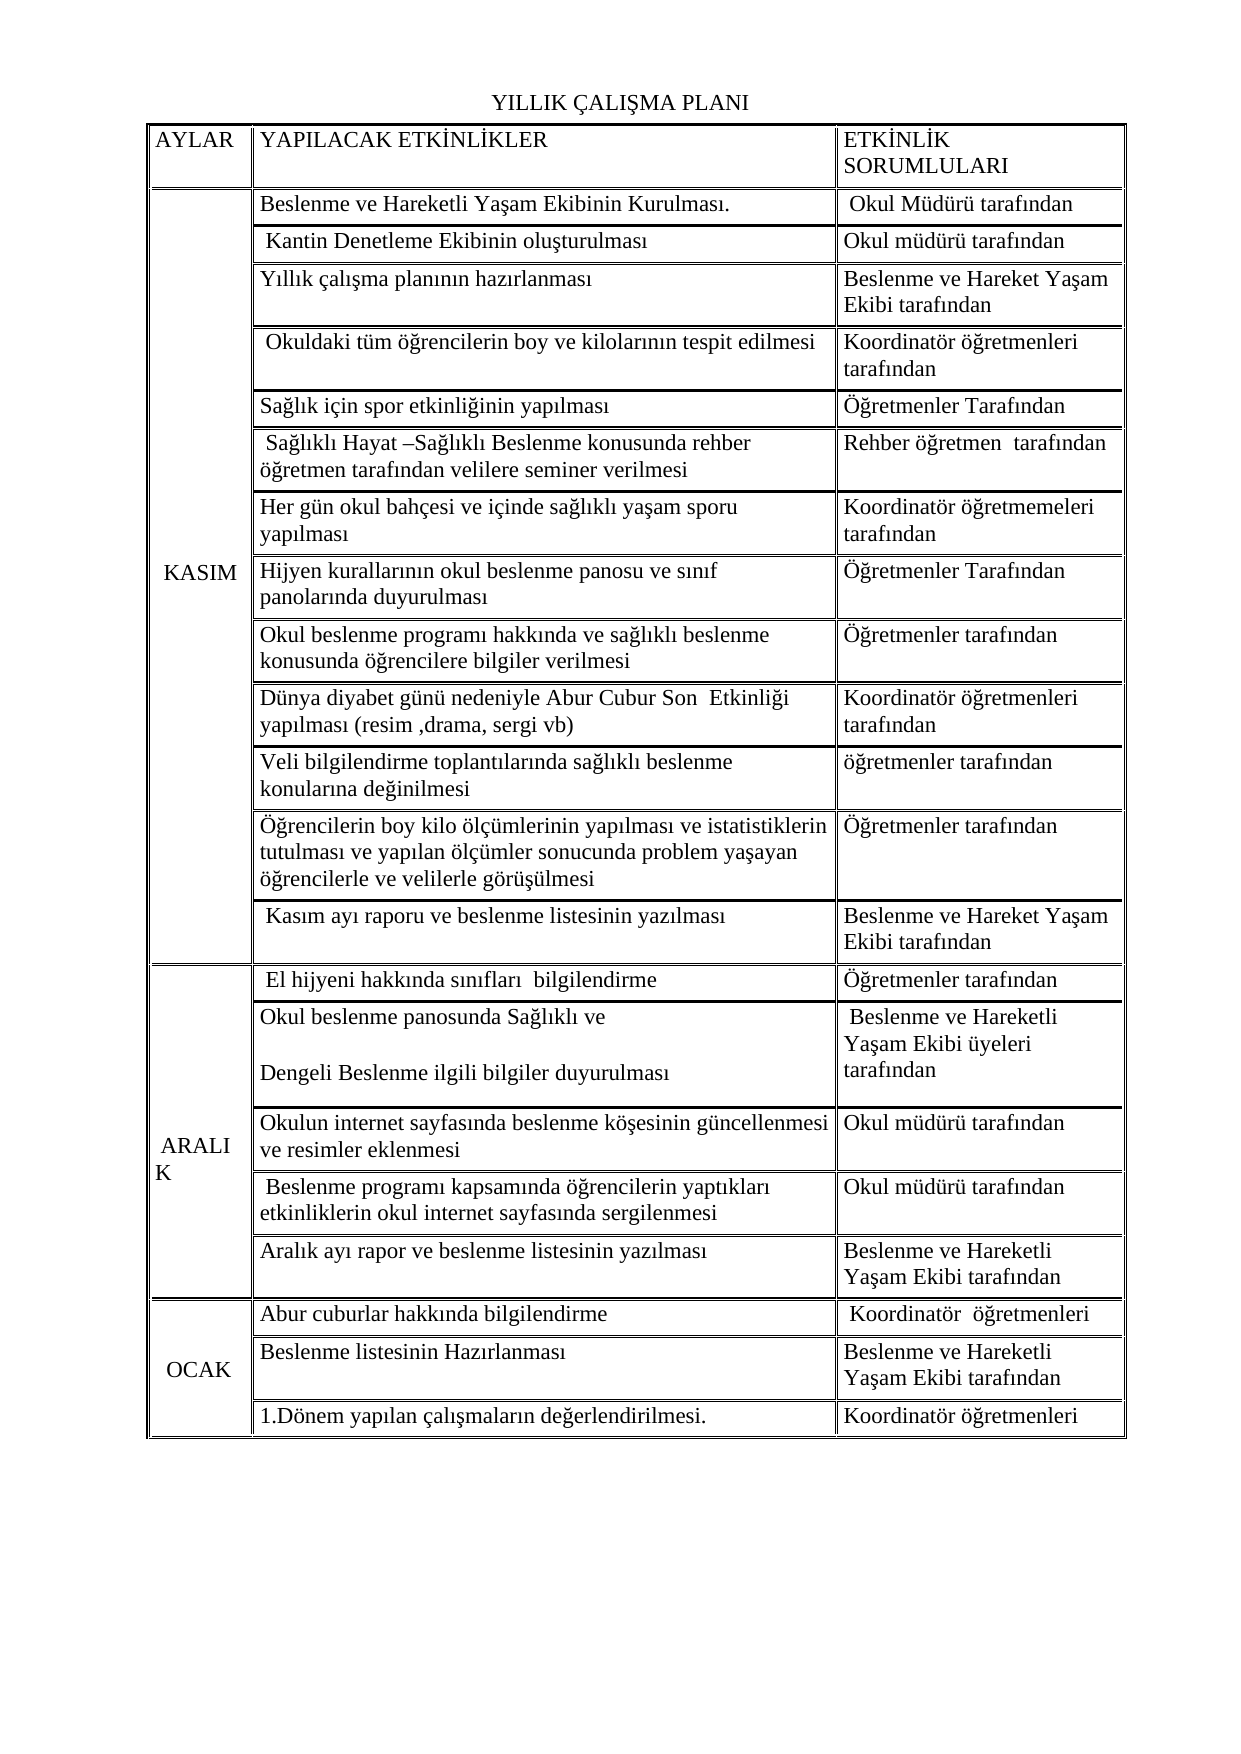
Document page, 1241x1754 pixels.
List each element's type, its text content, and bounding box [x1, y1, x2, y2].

table_cell Abur cuburlar hakkında bilgilendirme [254, 1301, 835, 1335]
table_cell Okul müdürü tarafından [836, 1170, 1125, 1233]
table_cell 1.Dönem yapılan çalışmaların değerlendirilmesi. [253, 1402, 836, 1436]
table_cell Öğretmenler Tarafından [838, 389, 1124, 426]
table_cell Beslenme ve Hareket Yaşam Ekibi tarafından [838, 899, 1124, 963]
table_cell Öğretmenler Tarafından [836, 554, 1125, 617]
table_cell Kantin Denetleme Ekibinin oluşturulması [254, 227, 835, 261]
text YILLIK ÇALIŞMA PLANI [148, 89, 1092, 115]
table_cell Okul Müdürü tarafından [836, 187, 1125, 224]
table_cell Okul müdürü tarafından [838, 224, 1124, 261]
table_cell Beslenme listesinin Hazırlanması [254, 1338, 835, 1398]
table_cell öğretmenler tarafından [838, 745, 1124, 809]
table_cell Öğretmenler tarafından [838, 618, 1124, 681]
table_cell Rehber öğretmen tarafından [838, 426, 1124, 490]
table_cell Okul beslenme programı hakkında ve sağlıklı beslenme konusunda öğrencilere bilgiler verilmesi [254, 621, 835, 681]
table_cell Öğrencilerin boy kilo ölçümlerinin yapılması ve istatistiklerin tutulması ve yapılan ölçümler sonucunda problem yaşayan öğrencilerle ve velilerle görüşülmesi [254, 812, 835, 899]
table_cell Okul beslenme panosunda Sağlıklı ve Dengeli Beslenme ilgili bilgiler duyurulması [254, 1003, 835, 1106]
table_cell Dünya diyabet günü nedeniyle Abur Cubur Son Etkinliği yapılması (resim ,drama, sergi vb) [254, 685, 835, 745]
table_header ETKİNLİK SORUMLULARI [836, 126, 1124, 187]
table_cell Her gün okul bahçesi ve içinde sağlıklı yaşam sporu yapılması [254, 493, 835, 554]
table_cell Koordinatör öğretmenleri [838, 1297, 1124, 1335]
table_cell Koordinatör öğretmenleri tarafından [838, 681, 1124, 745]
table_cell Okulun internet sayfasında beslenme köşesinin güncellenmesi ve resimler eklenmesi [254, 1109, 835, 1170]
table_cell Öğretmenler tarafından [836, 809, 1125, 899]
table_cell Hijyen kurallarının okul beslenme panosu ve sınıf panolarında duyurulması [254, 557, 835, 617]
table_cell Kasım ayı raporu ve beslenme listesinin yazılması [254, 902, 835, 963]
table_cell Koordinatör öğretmemeleri tarafından [838, 490, 1124, 554]
table_cell Öğretmenler tarafından [836, 963, 1125, 1000]
table_cell Yıllık çalışma planının hazırlanması [254, 265, 835, 325]
table_header YAPILACAK ETKİNLİKLER [253, 126, 836, 187]
table_cell El hijyeni hakkında sınıfları bilgilendirme [254, 966, 835, 1000]
table_cell Beslenme ve Hareketli Yaşam Ekibi üyeleri tarafından [838, 1000, 1124, 1106]
table_cell Veli bilgilendirme toplantılarında sağlıklı beslenme konularına değinilmesi [254, 748, 835, 809]
table_cell KASIM [148, 187, 253, 963]
table_cell Sağlıklı Hayat –Sağlıklı Beslenme konusunda rehber öğretmen tarafından velilere seminer verilmesi [254, 430, 835, 490]
table_cell Beslenme ve Hareketli Yaşam Ekibinin Kurulması. [254, 190, 835, 224]
table_cell Koordinatör öğretmenleri [836, 1399, 1124, 1436]
table_cell Beslenme programı kapsamında öğrencilerin yaptıkları etkinliklerin okul internet sayfasında sergilenmesi [254, 1173, 835, 1233]
table_cell Aralık ayı rapor ve beslenme listesinin yazılması [254, 1237, 835, 1297]
table_cell Okuldaki tüm öğrencilerin boy ve kilolarının tespit edilmesi [254, 329, 835, 389]
table_cell OCAK [150, 1297, 253, 1436]
table_cell Beslenme ve Hareketli Yaşam Ekibi tarafından [836, 1335, 1125, 1398]
table_cell Beslenme ve Hareketli Yaşam Ekibi tarafından [838, 1234, 1124, 1297]
table_cell Okul müdürü tarafından [838, 1106, 1124, 1170]
table_cell Beslenme ve Hareket Yaşam Ekibi tarafından [838, 261, 1124, 325]
table_cell ARALIK [148, 963, 253, 1297]
table_cell Koordinatör öğretmenleri tarafından [838, 325, 1124, 389]
table_cell Sağlık için spor etkinliğinin yapılması [254, 392, 835, 426]
table_header AYLAR [150, 126, 253, 187]
